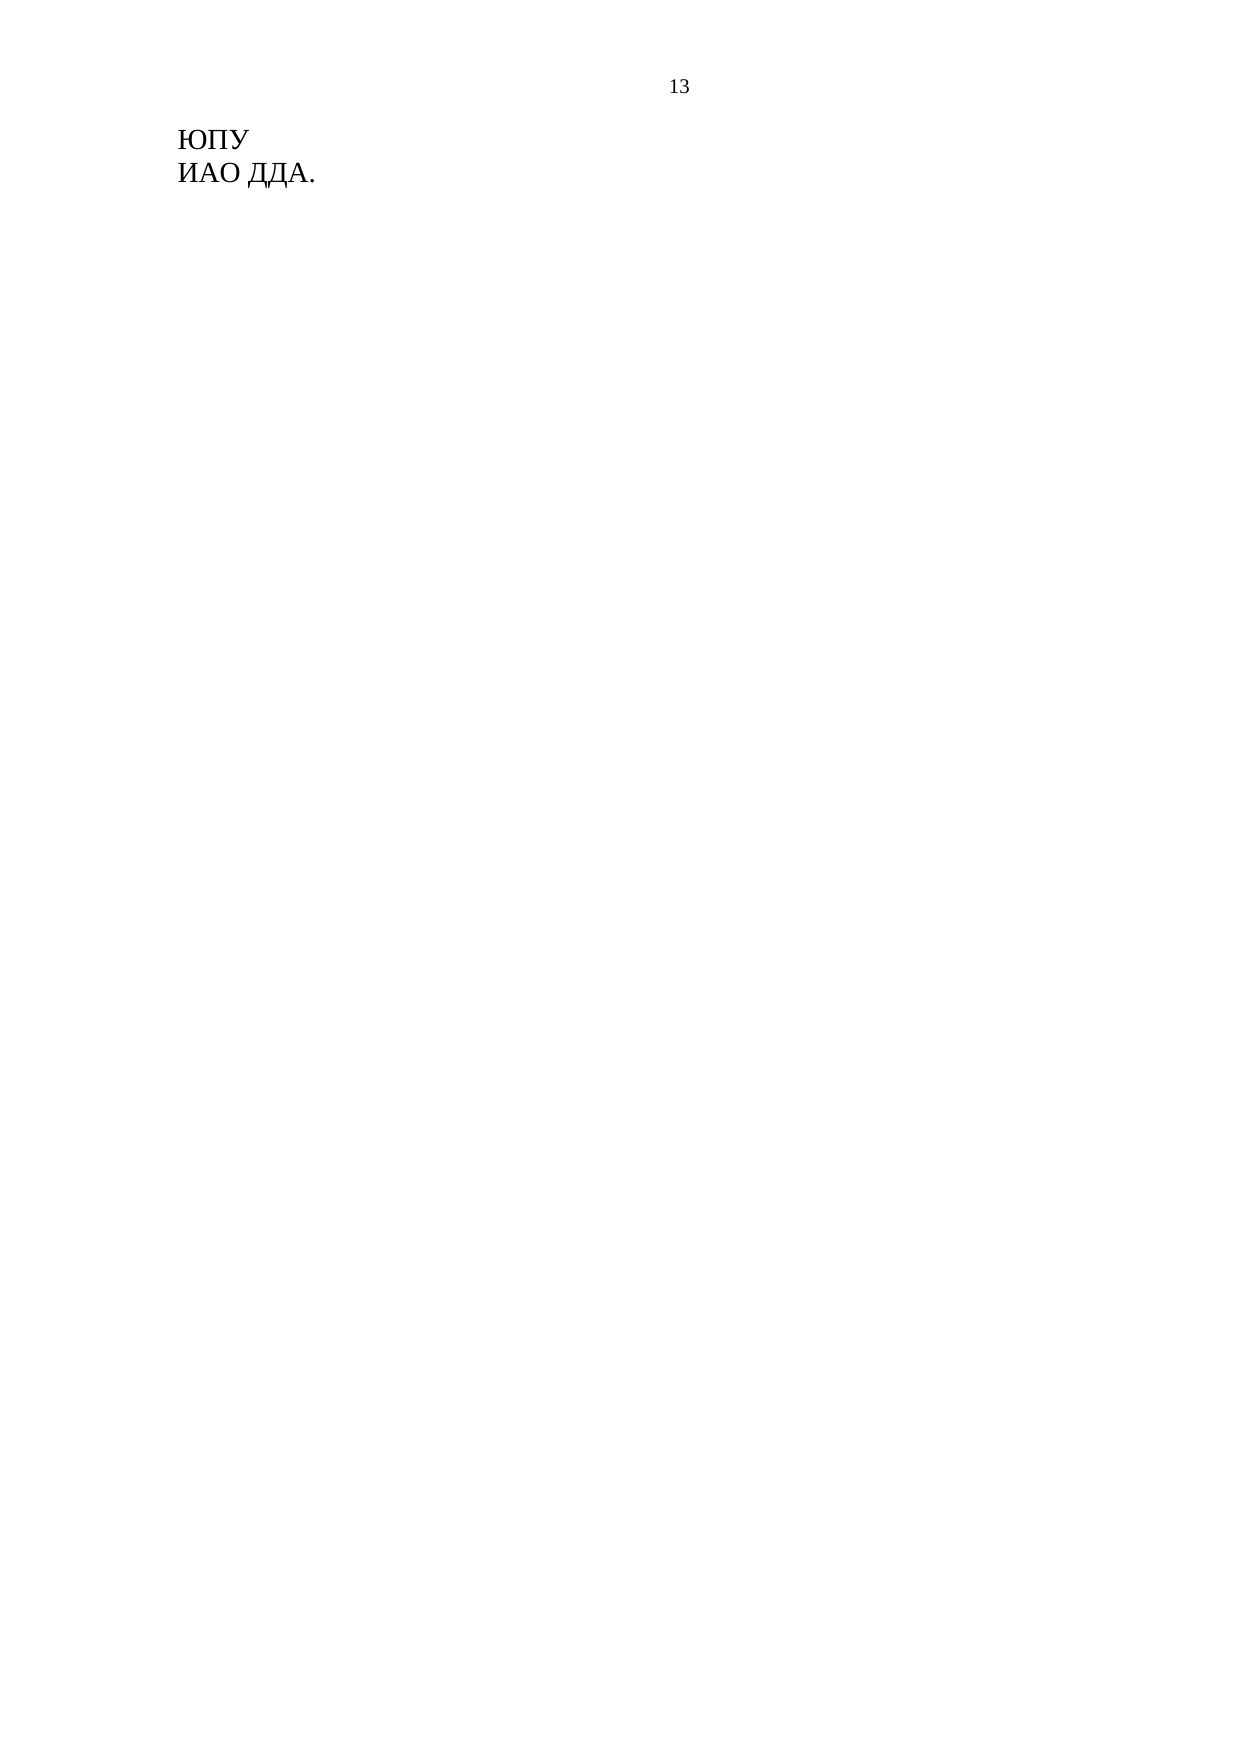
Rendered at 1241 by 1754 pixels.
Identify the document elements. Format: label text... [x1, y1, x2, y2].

text ЮПУ [177, 122, 1181, 155]
text ИАО ДДА. [177, 155, 1181, 189]
